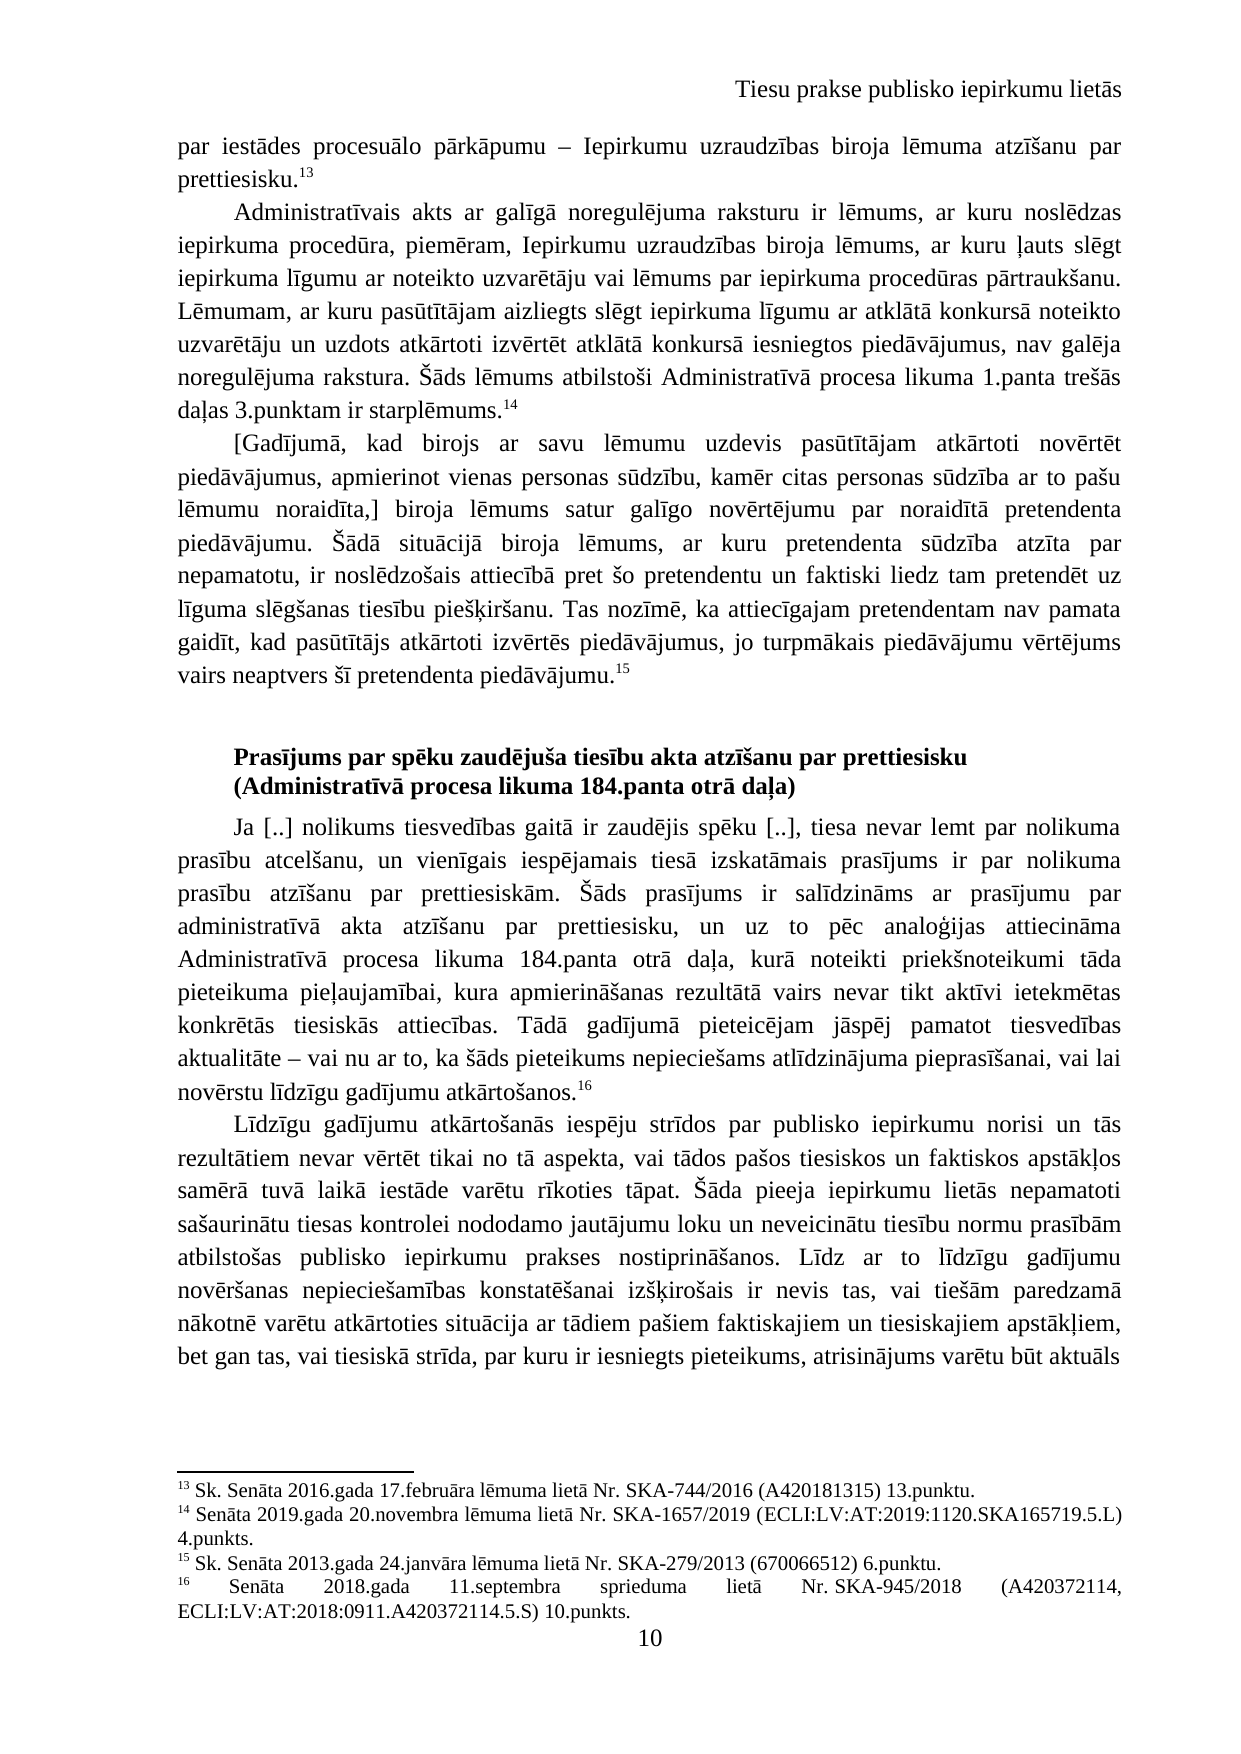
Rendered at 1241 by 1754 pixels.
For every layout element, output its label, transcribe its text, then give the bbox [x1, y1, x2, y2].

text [177, 1109, 1122, 1369]
subtitle Prasījums par spēku zaudējuša tiesību akta atzīšanu par prettiesisku (Administratīvā procesa likuma 184.panta otrā daļa) [233, 742, 1122, 800]
text Ja [..] nolikums tiesvedības gaitā ir zaudējis spēku [..], tiesa nevar lemt par nolikuma prasību atcelšanu, un vienīgais iespējamais tiesā izskatāmais prasījums ir par nolikuma prasību atzīšanu par prettiesiskām. Šāds prasījums ir salīdzināms ar prasījumu par administratīvā akta atzīšanu par prettiesisku, un uz to pēc analoģijas attiecināma Administratīvā procesa likuma 184.panta otrā daļa, kurā noteikti priekšnoteikumi tāda pieteikuma pieļaujamībai, kura apmierināšanas rezultātā vairs nevar tikt aktīvi ietekmētas konkrētās tiesiskās attiecības. Tādā gadījumā pieteicējam jāspēj pamatot tiesvedības aktualitāte – vai nu ar to, ka šāds pieteikums nepieciešams atlīdzinājuma pieprasīšanai, vai lai novērstu līdzīgu gadījumu atkārtošanos. [177, 812, 1122, 1105]
text Administratīvais akts ar galīgā noregulējuma raksturu ir lēmums, ar kuru noslēdzas iepirkuma procedūra, piemēram, Iepirkumu uzraudzības biroja lēmums, ar kuru ļauts slēgt iepirkuma līgumu ar noteikto uzvarētāju vai lēmums par iepirkuma procedūras pārtraukšanu. Lēmumam, ar kuru pasūtītājam aizliegts slēgt iepirkuma līgumu ar atklātā konkursā noteikto uzvarētāju un uzdots atkārtoti izvērtēt atklātā konkursā iesniegtos piedāvājumus, nav galēja noregulējuma rakstura. Šāds lēmums atbilstoši Administratīvā procesa likuma 1.panta trešās daļas 3.punktam ir starplēmums. [177, 197, 1122, 424]
text [Gadījumā, kad birojs ar savu lēmumu uzdevis pasūtītājam atkārtoti novērtēt piedāvājumus, apmierinot vienas personas sūdzību, kamēr citas personas sūdzība ar to pašu lēmumu noraidīta,] biroja lēmums satur galīgo novērtējumu par noraidītā pretendenta piedāvājumu. Šādā situācijā biroja lēmums, ar kuru pretendenta sūdzība atzīta par nepamatotu, ir noslēdzošais attiecībā pret šo pretendentu un faktiski liedz tam pretendēt uz līguma slēgšanas tiesību piešķiršanu. Tas nozīmē, ka attiecīgajam pretendentam nav pamata gaidīt, kad pasūtītājs atkārtoti izvērtēs piedāvājumus, jo turpmākais piedāvājumu vērtējums vairs neaptvers šī pretendenta piedāvājumu. [177, 428, 1122, 688]
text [177, 131, 1122, 193]
